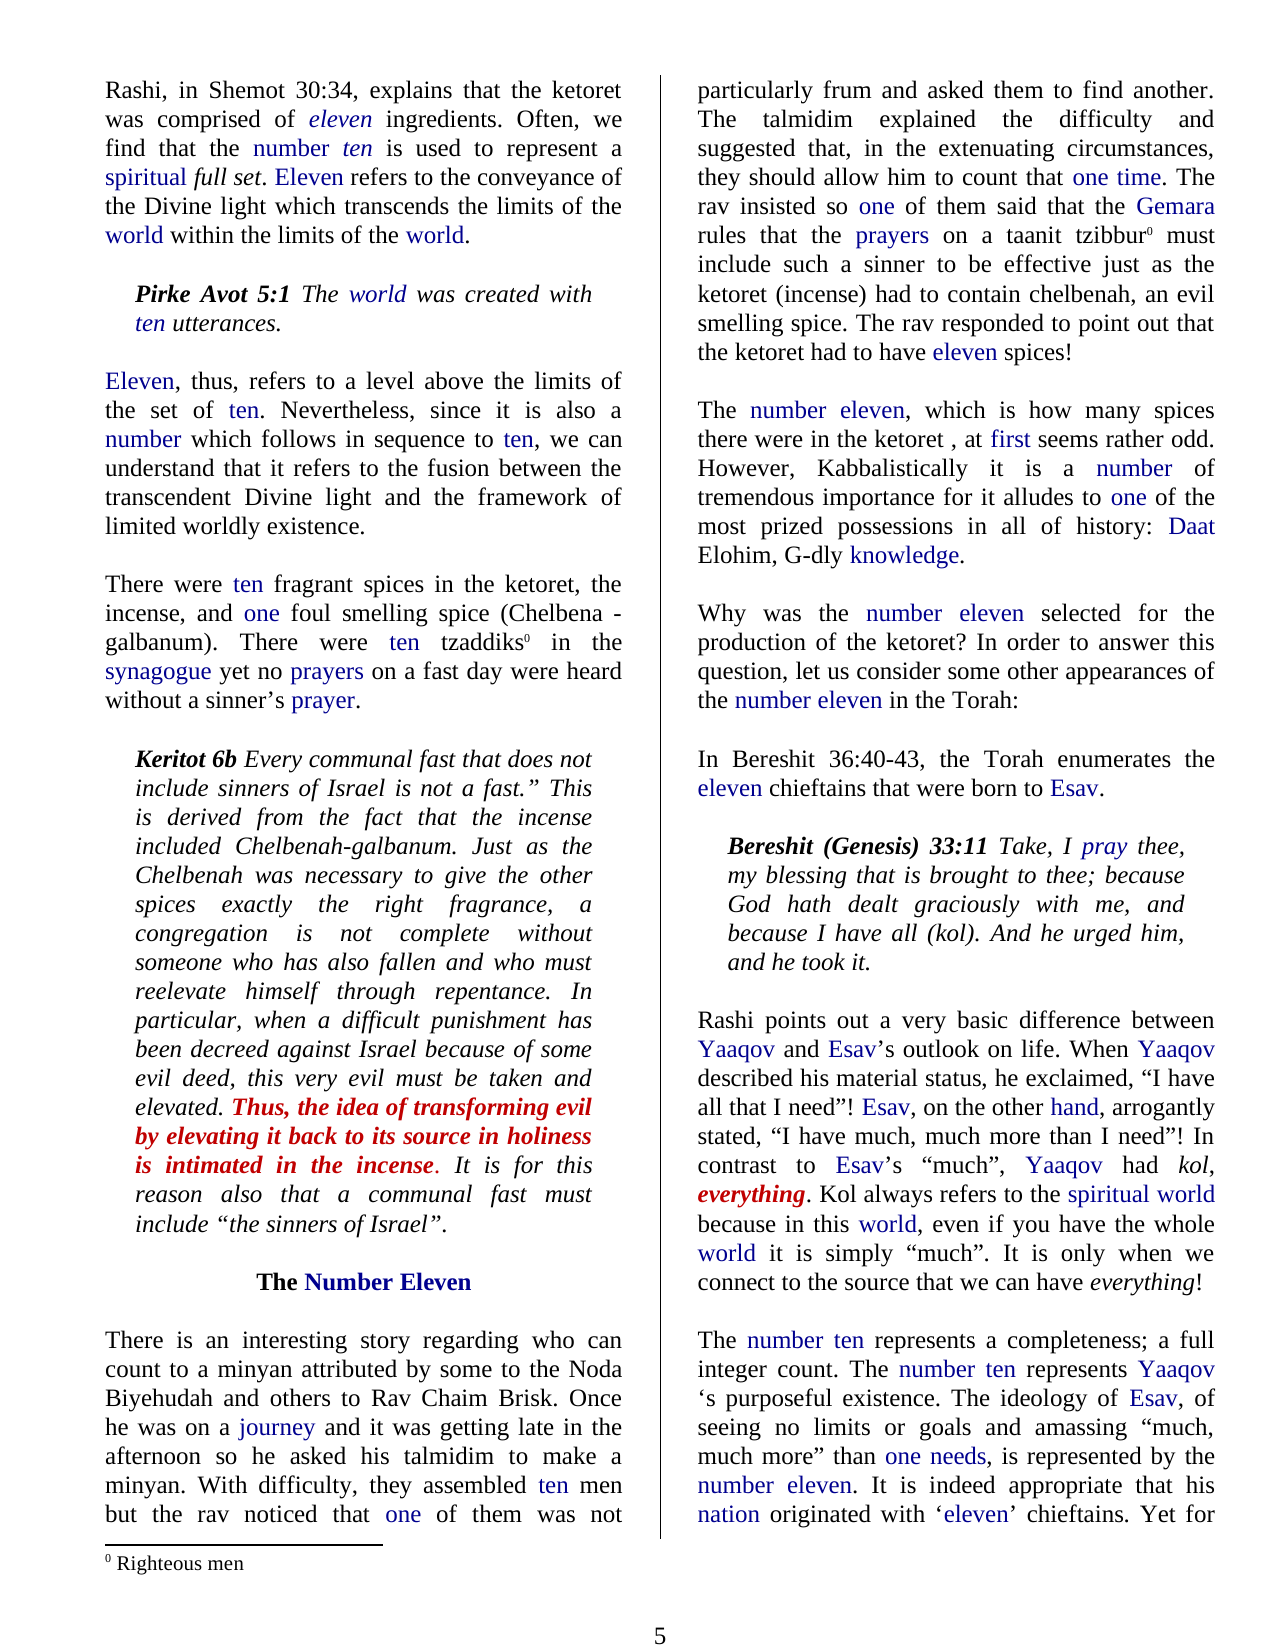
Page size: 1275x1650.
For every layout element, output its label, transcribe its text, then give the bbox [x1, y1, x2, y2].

text The number eleven, which is how many spices there were in the ketoret , at first seems rather odd. However, Kabbalistically it is a number of tremendous importance for it alludes to one of the most prized possessions in all of history: Daat Elohim, G-dly knowledge. [697, 395, 1215, 569]
subtitle The Number Eleven [105, 1267, 622, 1296]
text Rashi points out a very basic difference between Yaaqov and Esav’s outlook on life. When Yaaqov described his material status, he exclaimed, “I have all that I need”! Esav, on the other hand, arrogantly stated, “I have much, much more than I need”! In contrast to Esav’s “much”, Yaaqov had kol, everything. Kol always refers to the spiritual world because in this world, even if you have the whole world it is simply “much”. It is only when we connect to the source that we can have everything! [697, 1005, 1215, 1296]
text Keritot 6b Every communal fast that does not include sinners of is not a fast.” This is derived from the fact that the incense included Chelbenah-galbanum. Just as the Chelbenah was necessary to give the other spices exactly the right fragrance, a congregation is not complete without someone who has also fallen and who must reelevate himself through repentance. In particular, when a difficult punishment has been decreed against Israel because of some evil deed, this very evil must be taken and elevated. Thus, the idea of transforming evil by elevating it back to its source in holiness is intimated in the incense. It is for this reason also that a communal fast must include “the sinners of Israel”. [135, 743, 592, 1237]
text There is an interesting story regarding who can count to a minyan attributed by some to the Noda Biyehudah and others to Rav Chaim Brisk. Once he was on a journey and it was getting late in the afternoon so he asked his talmidim to make a minyan. With difficulty, they assembled ten men but the rav noticed that one of them was not particularly frum and asked them to find another. The talmidim explained the difficulty and suggested that, in the extenuating circumstances, they should allow him to count that one time. The rav insisted so one of them said that the Gemara rules that the prayers on a taanit tzibbur must include such a sinner to be effective just as the ketoret (incense) had to contain chelbenah, an evil smelling spice. The rav responded to point out that the ketoret had to have eleven spices! [697, 75, 1215, 366]
text Pirke Avot 5:1 The world was created with ten utterances. [135, 278, 592, 337]
text Bereshit (Genesis) 33:11 Take, I pray thee, my blessing that is brought to thee; because God hath dealt graciously with me, and because I have all (kol). And he urged him, and he took it. [727, 831, 1185, 976]
text There is an interesting story regarding who can count to a minyan attributed by some to the Noda Biyehudah and others to Rav Chaim Brisk. Once he was on a journey and it was getting late in the afternoon so he asked his talmidim to make a minyan. With difficulty, they assembled ten men but the rav noticed that one of them was not particularly frum and asked them to find another. The talmidim explained the difficulty and suggested that, in the extenuating circumstances, they should allow him to count that one time. The rav insisted so one of them said that the Gemara rules that the prayers on a taanit tzibbur must include such a sinner to be effective just as the ketoret (incense) had to contain chelbenah, an evil smelling spice. The rav responded to point out that the ketoret had to have eleven spices! [105, 1325, 622, 1528]
text There were ten fragrant spices in the ketoret, the incense, and one foul smelling spice (Chelbena -galbanum). There were ten tzaddiks in the synagogue yet no prayers on a fast day were heard without a sinner’s prayer. [105, 569, 622, 714]
text Why was the number eleven selected for the production of the ketoret? In order to answer this question, let us consider some other appearances of the number eleven in the Torah: [697, 598, 1215, 714]
text In Bereshit 36:40-43, the Torah enumerates the eleven chieftains that were born to Esav. [697, 743, 1215, 802]
text Eleven, thus, refers to a level above the limits of the set of ten. Nevertheless, since it is also a number which follows in sequence to ten, we can understand that it refers to the fusion between the transcendent Divine light and the framework of limited worldly existence. [105, 366, 622, 540]
text Rashi, in Shemot 30:34, explains that the ketoret was comprised of eleven ingredients. Often, we find that the number ten is used to represent a spiritual full set. Eleven refers to the conveyance of the Divine light which transcends the limits of the world within the limits of the world. [105, 75, 622, 249]
